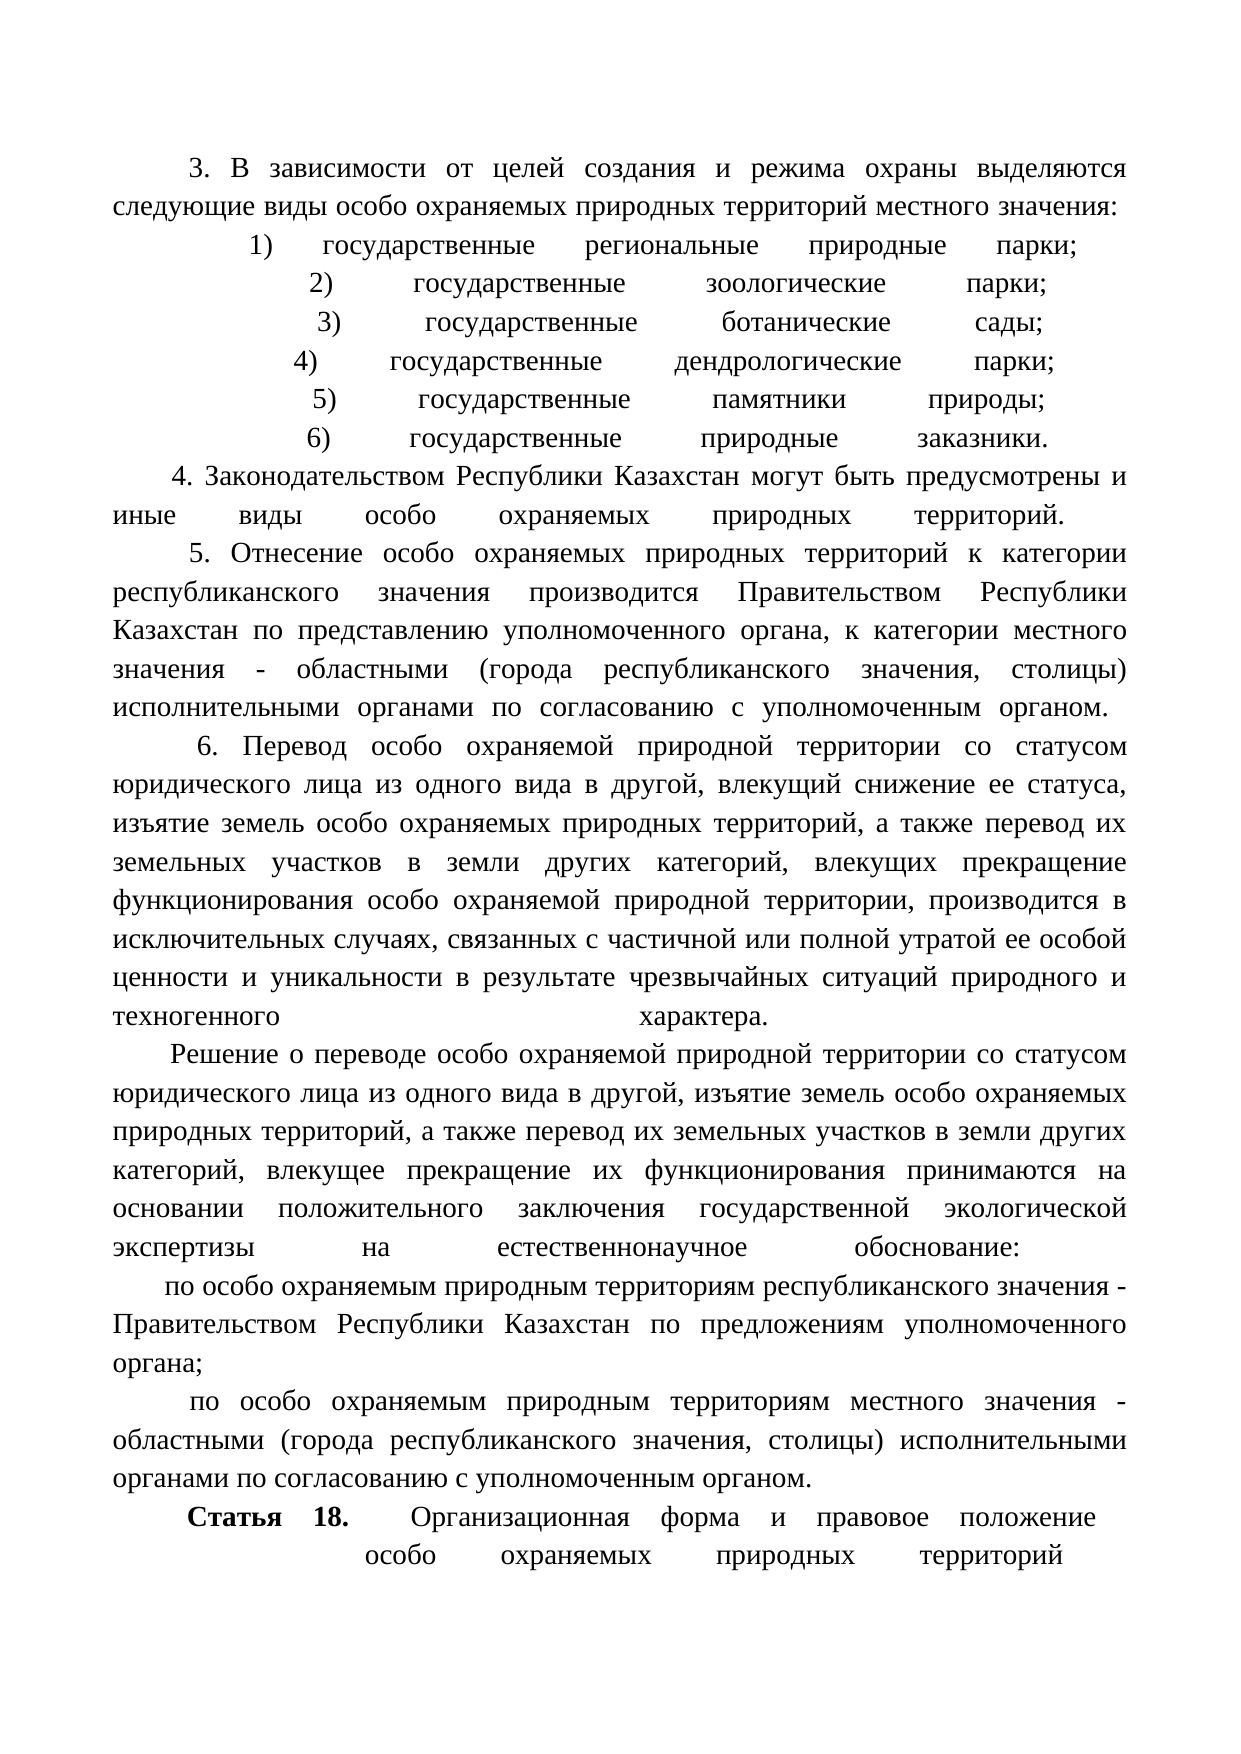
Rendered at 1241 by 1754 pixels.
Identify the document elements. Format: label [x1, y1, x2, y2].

text [112, 150, 1128, 1494]
text [112, 1499, 1128, 1571]
